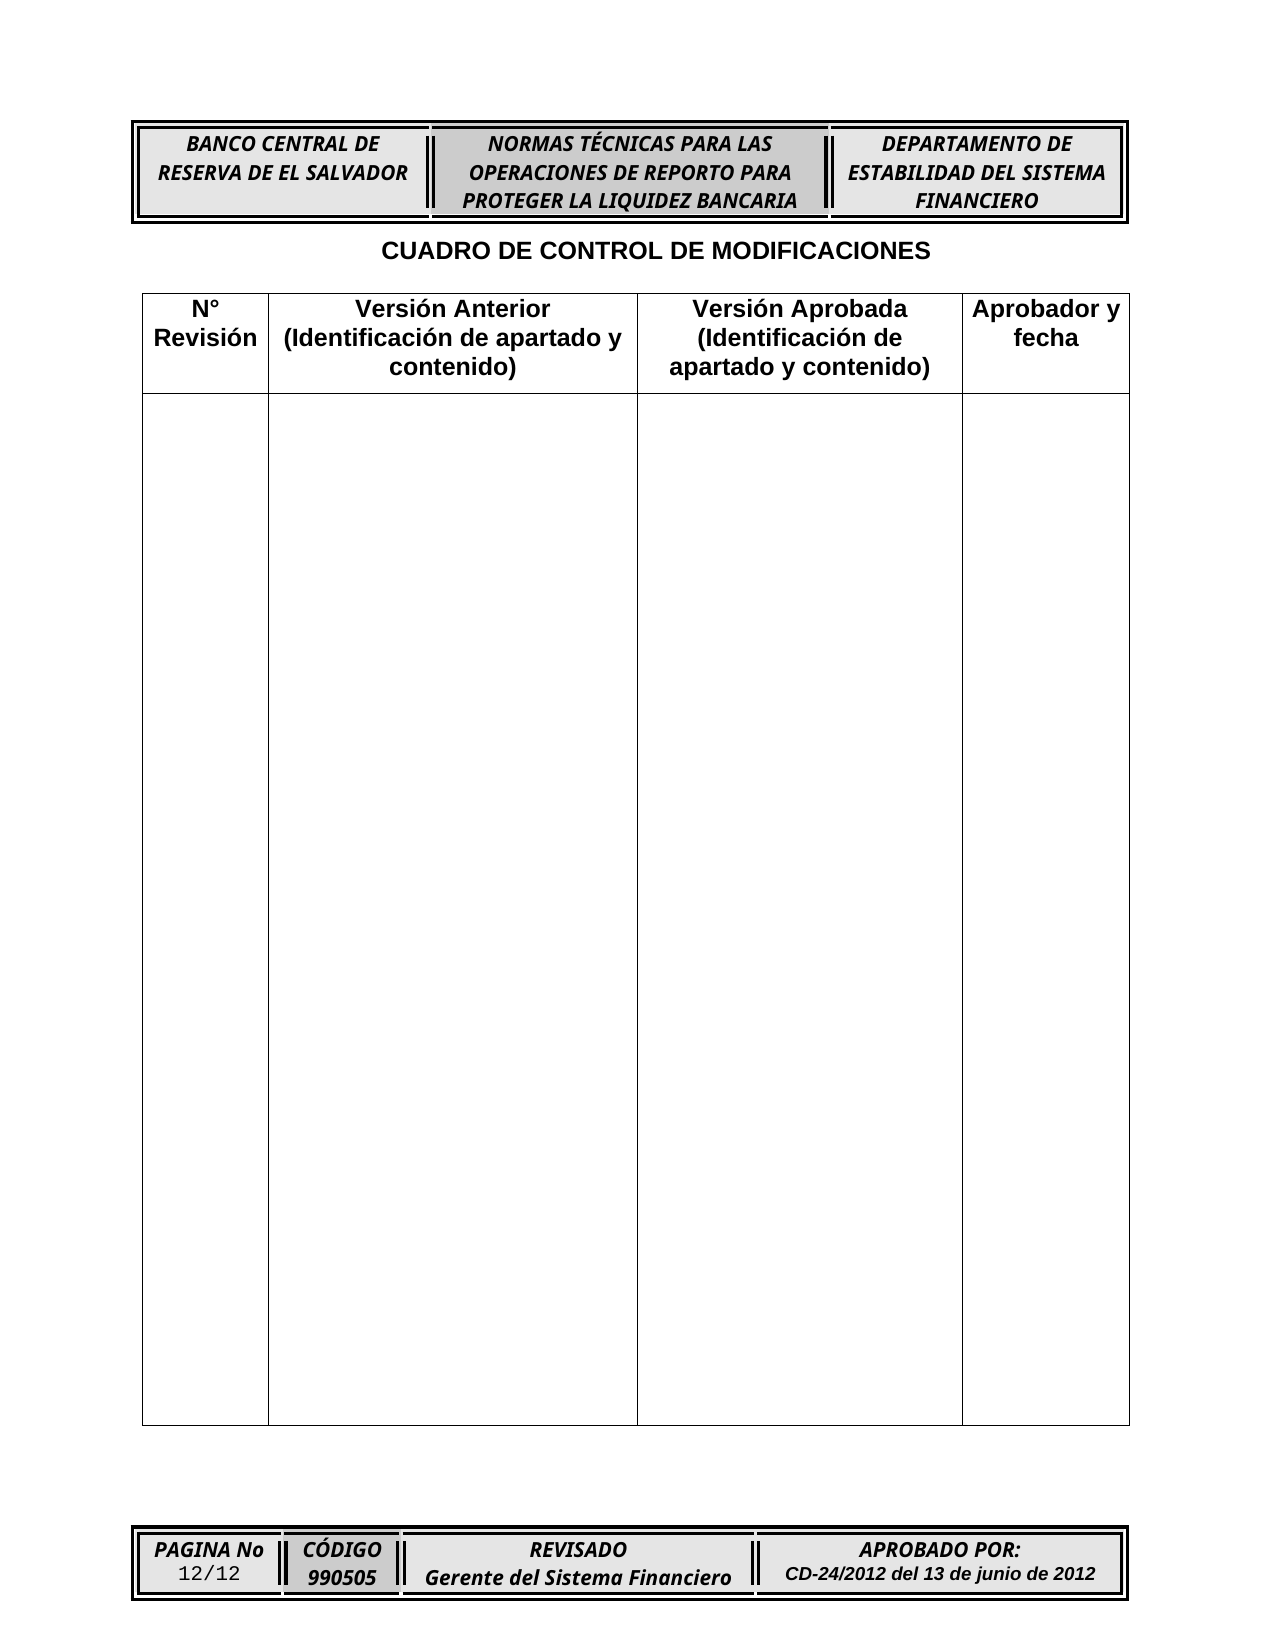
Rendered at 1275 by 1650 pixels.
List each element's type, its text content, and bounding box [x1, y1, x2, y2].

table_cell [143, 394, 268, 1425]
table_header Aprobador y fecha [963, 294, 1129, 393]
table_cell [269, 394, 637, 1425]
table_header N° Revisión [143, 294, 268, 393]
table_header Versión Anterior (Identificación de apartado y contenido) [269, 294, 637, 393]
table_cell [963, 394, 1129, 1425]
subtitle CUADRO DE CONTROL DE MODIFICACIONES [187, 236, 1125, 264]
table_header Versión Aprobada (Identificación de apartado y contenido) [638, 294, 962, 393]
table_cell [638, 394, 962, 1425]
